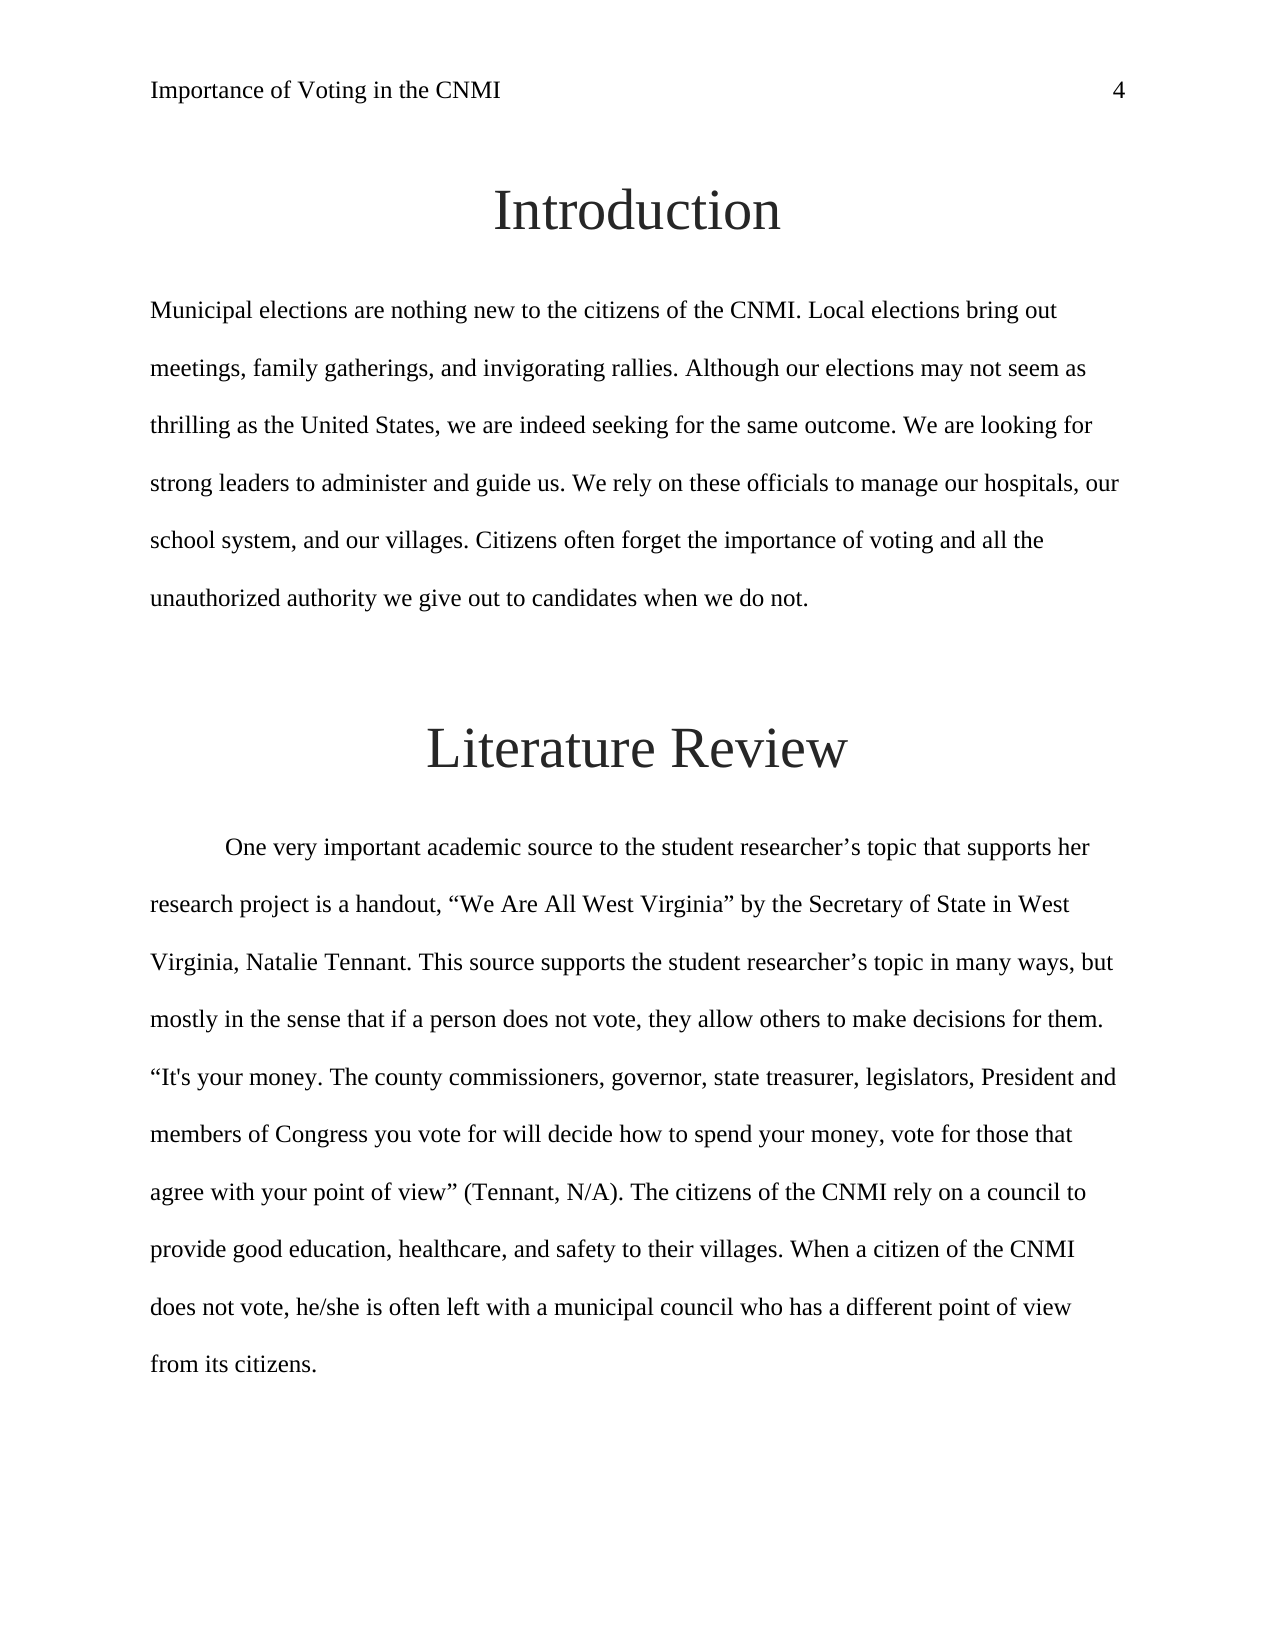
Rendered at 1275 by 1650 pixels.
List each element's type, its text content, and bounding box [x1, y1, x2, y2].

subtitle Introduction [150, 175, 1125, 242]
text Municipal elections are nothing new to the citizens of the CNMI. Local elections bring out meetings, family gatherings, and invigorating rallies. Although our elections may not seem as thrilling as the United States, we are indeed seeking for the same outcome. We are looking for strong leaders to administer and guide us. We rely on these officials to manage our hospitals, our school system, and our villages. Citizens often forget the importance of voting and all the unauthorized authority we give out to candidates when we do not. [150, 295, 1125, 611]
text One very important academic source to the student researcher’s topic that supports her research project is a handout, “We Are All West Virginia” by the Secretary of State in West Virginia, Natalie Tennant. This source supports the student researcher’s topic in many ways, but mostly in the sense that if a person does not vote, they allow others to make decisions for them. “It's your money. The county commissioners, governor, state treasurer, legislators, President and members of Congress you vote for will decide how to spend your money, vote for those that agree with your point of view” (Tennant, N/A). The citizens of the CNMI rely on a council to provide good education, healthcare, and safety to their villages. When a citizen of the CNMI does not vote, he/she is often left with a municipal council who has a different point of view from its citizens. [150, 832, 1125, 1378]
subtitle Literature Review [150, 713, 1125, 780]
